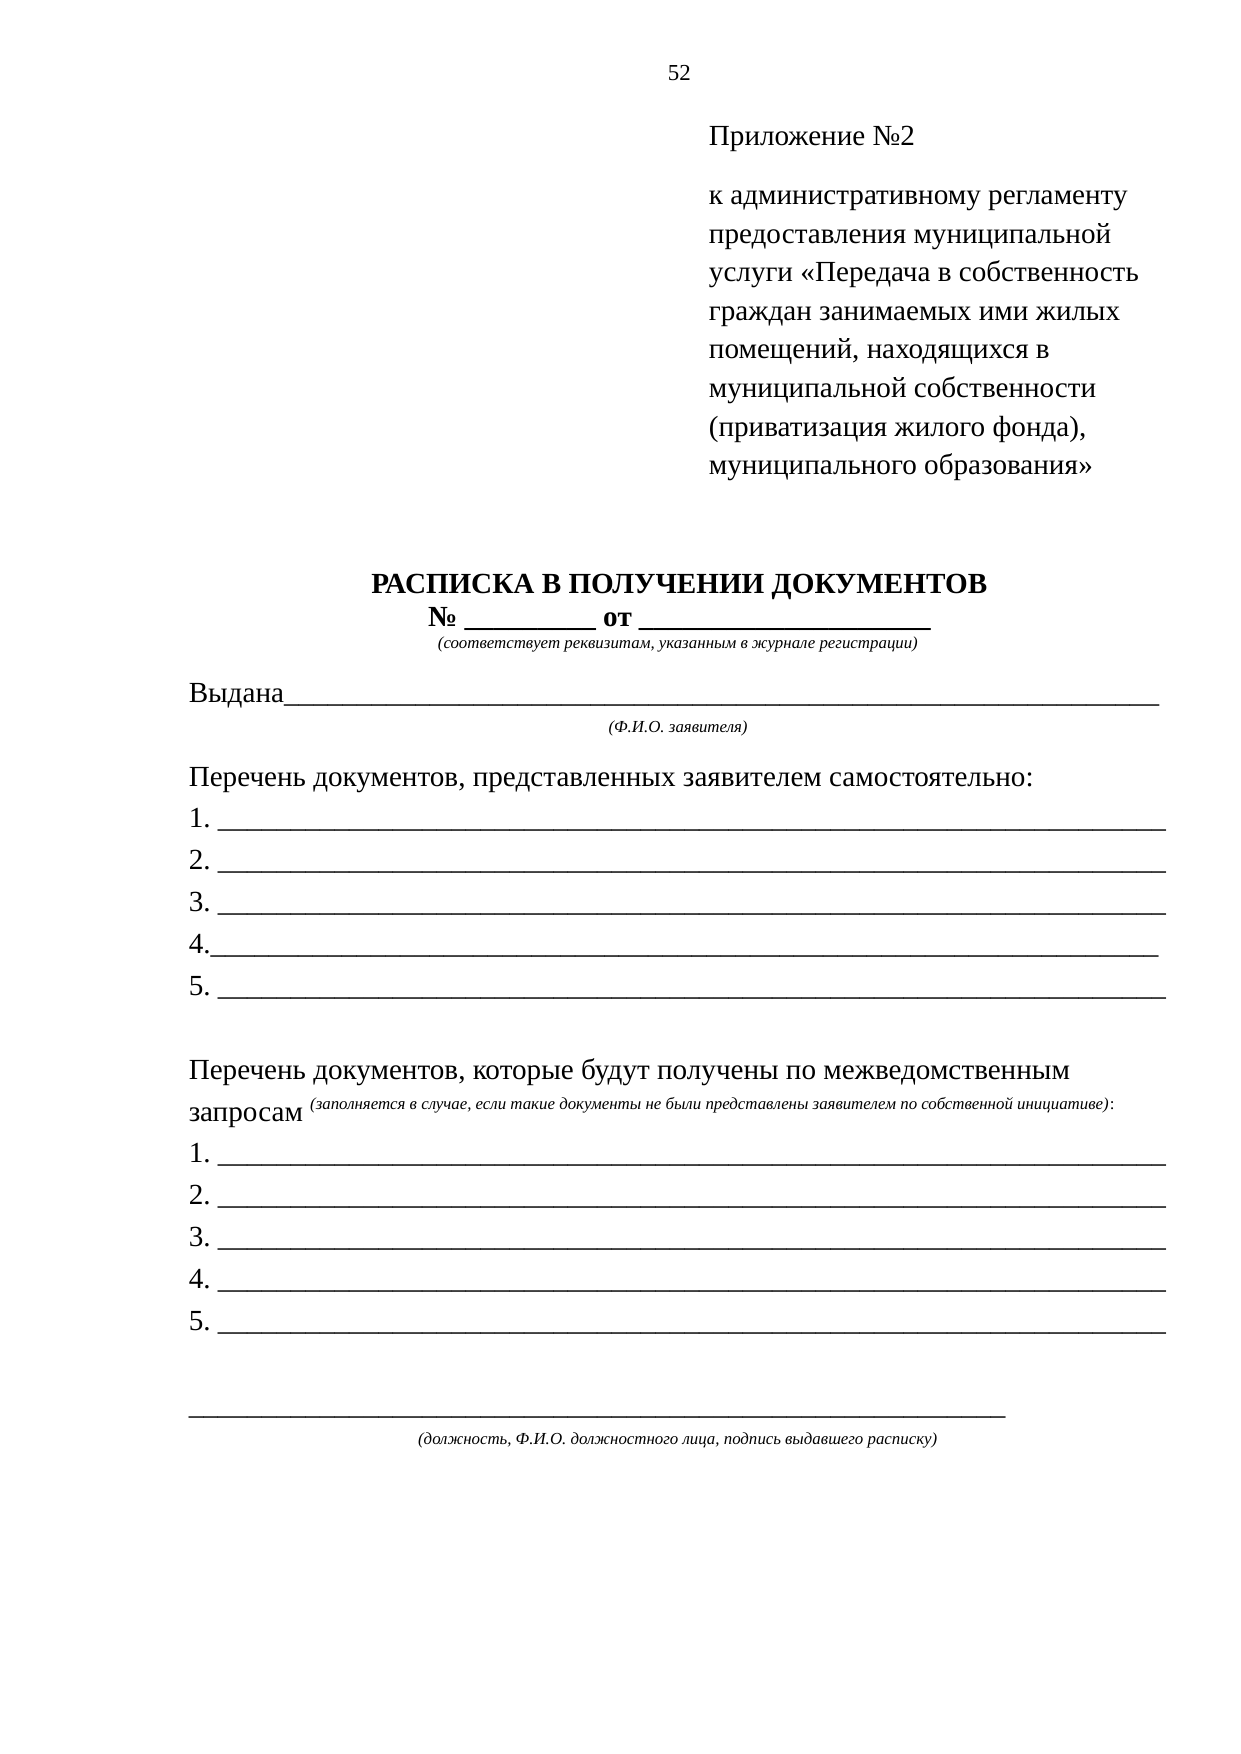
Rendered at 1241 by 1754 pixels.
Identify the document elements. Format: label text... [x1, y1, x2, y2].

table_header РАСПИСКА В ПОЛУЧЕНИИ ДОКУМЕНТОВ № _________ от ____________________ (соответствует реквизитам, указанным в журнале регистрации) Выдана____________________________________________________________ (Ф.И.О. заявителя) Перечень документов, представленных заявителем самостоятельно: 1. _________________________________________________________________ 2. _________________________________________________________________ 3. _________________________________________________________________ 4._________________________________________________________________ 5. _________________________________________________________________ Перечень документов, которые будут получены по межведомственным запросам (заполняется в случае, если такие документы не были представлены заявителем по собственной инициативе): 1. _________________________________________________________________ 2. _________________________________________________________________ 3. _________________________________________________________________ 4. _________________________________________________________________ 5. _________________________________________________________________ ________________________________________________________ (должность, Ф.И.О. должностного лица, подпись выдавшего расписку) [177, 566, 1181, 1504]
text Приложение №2 [709, 118, 1181, 152]
text к административному регламенту предоставления муниципальной услуги «Передача в собственность граждан занимаемых ими жилых помещений, находящихся в муниципальной собственности (приватизация жилого фонда), муниципального образования» [709, 177, 1181, 481]
